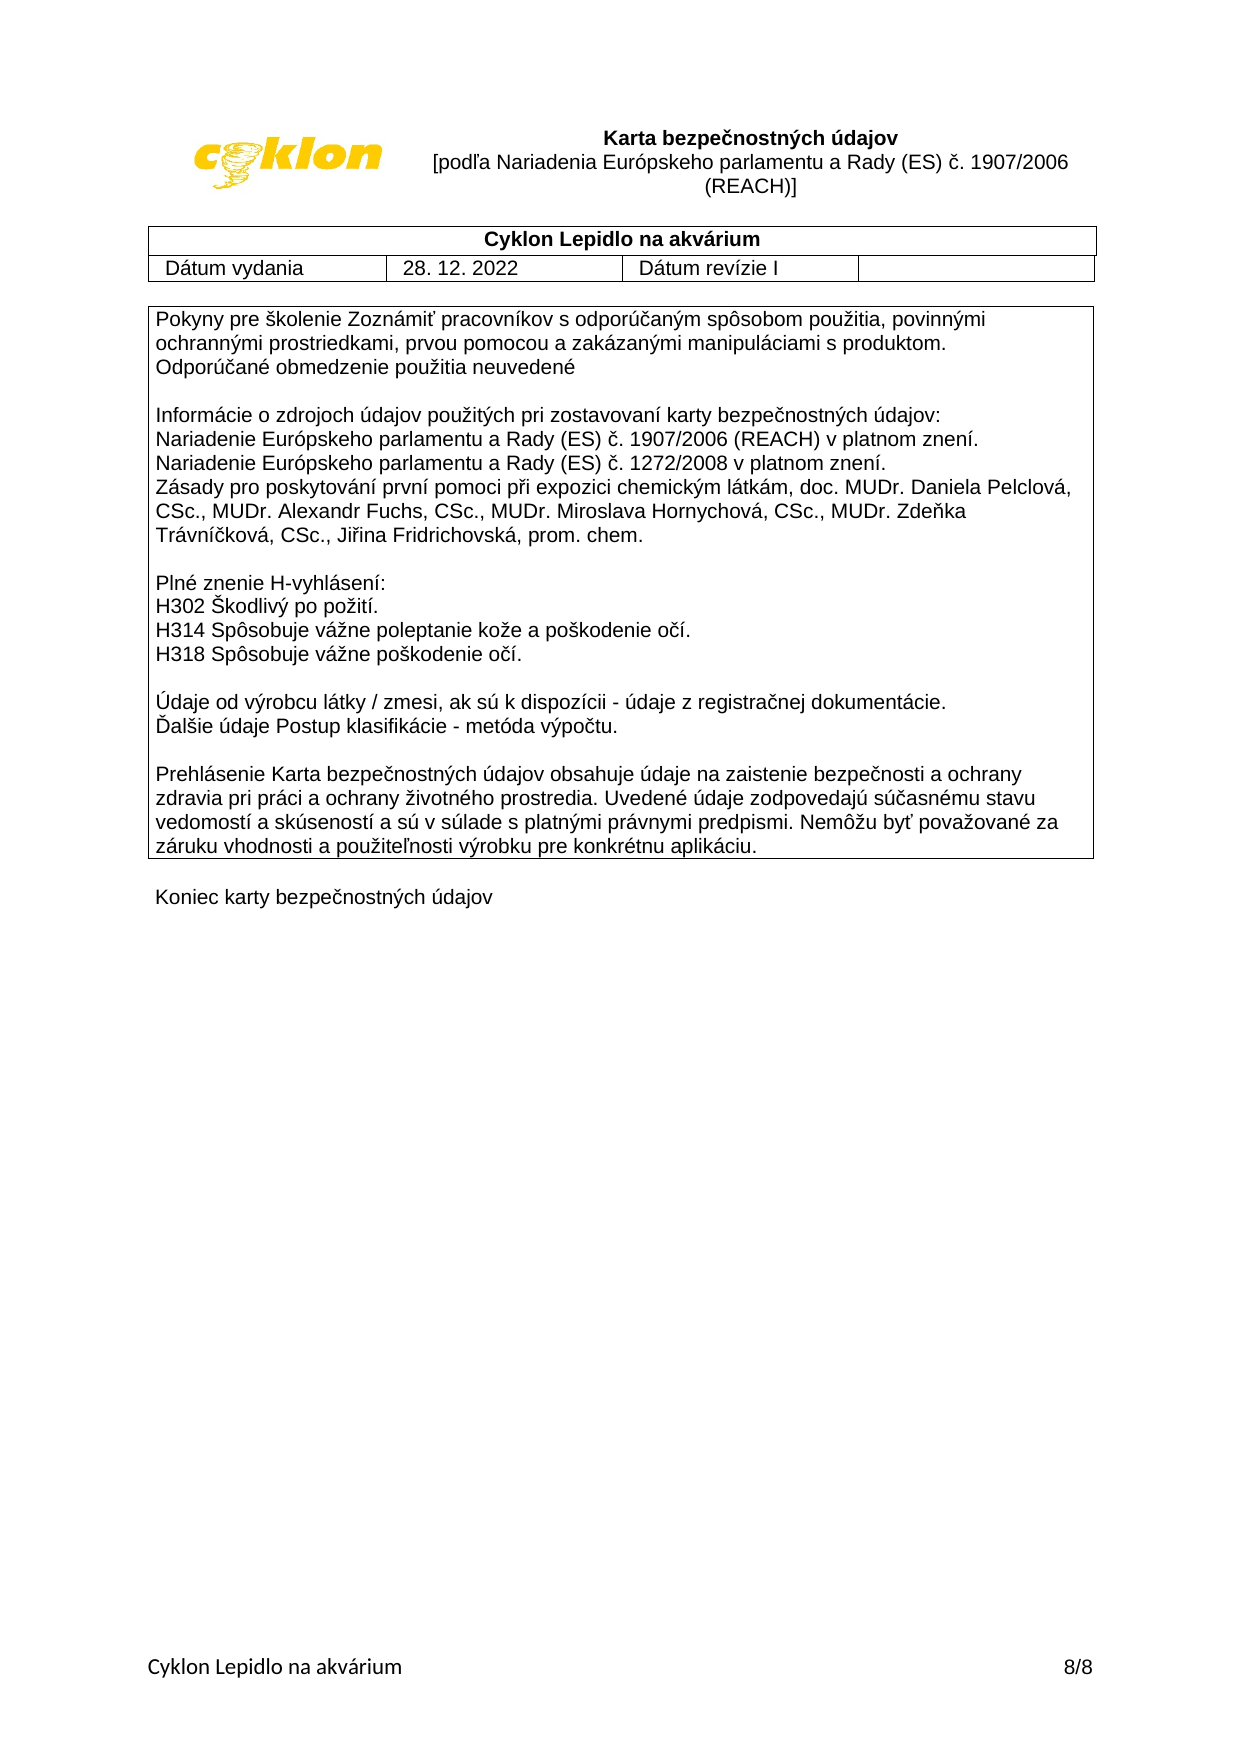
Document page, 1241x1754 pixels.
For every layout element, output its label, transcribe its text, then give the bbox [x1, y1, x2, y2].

table_header Koniec karty bezpečnostných údajov [148, 885, 1093, 909]
picture [182, 117, 394, 203]
